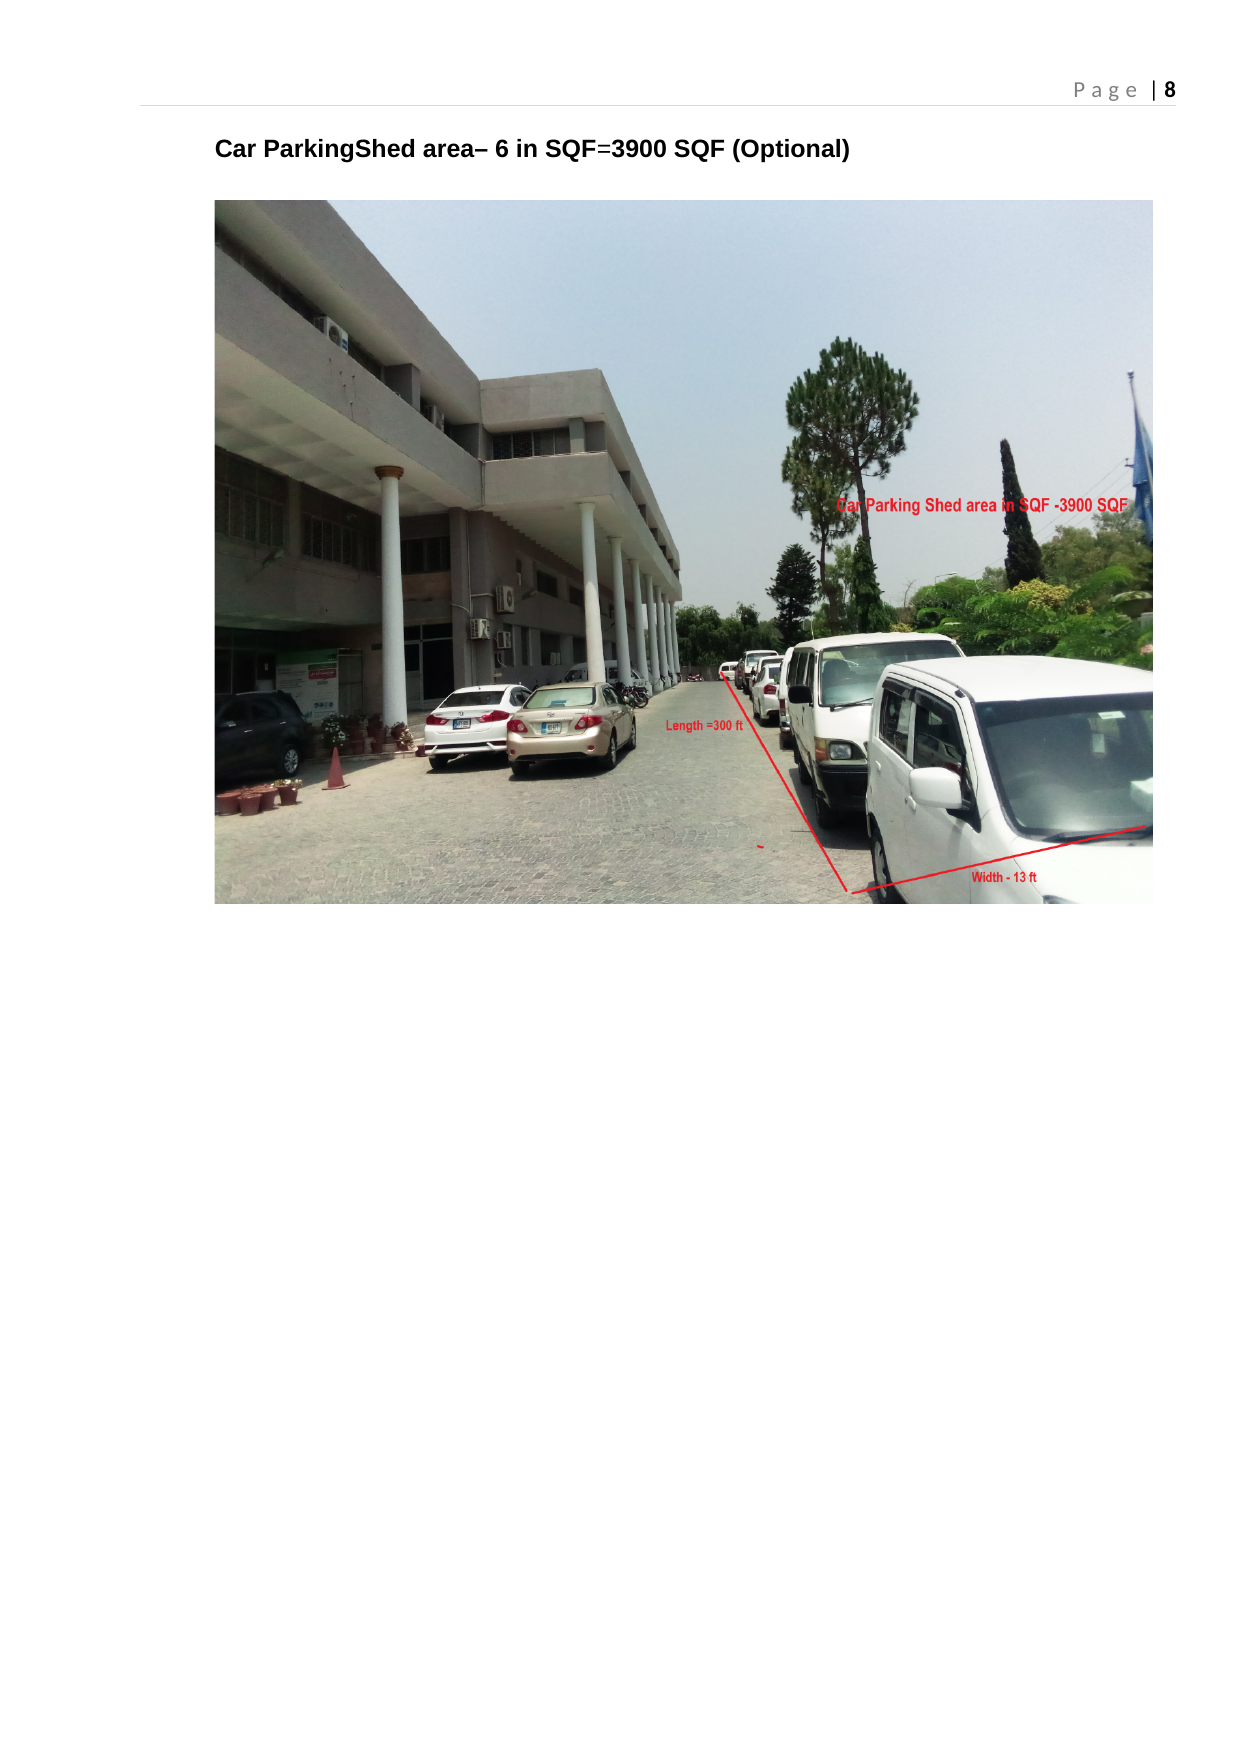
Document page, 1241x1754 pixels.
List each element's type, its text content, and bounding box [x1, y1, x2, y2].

picture [214, 200, 1153, 904]
list Car ParkingShed area– 6 in SQF=3900 SQF (Optional) [214, 134, 1176, 163]
